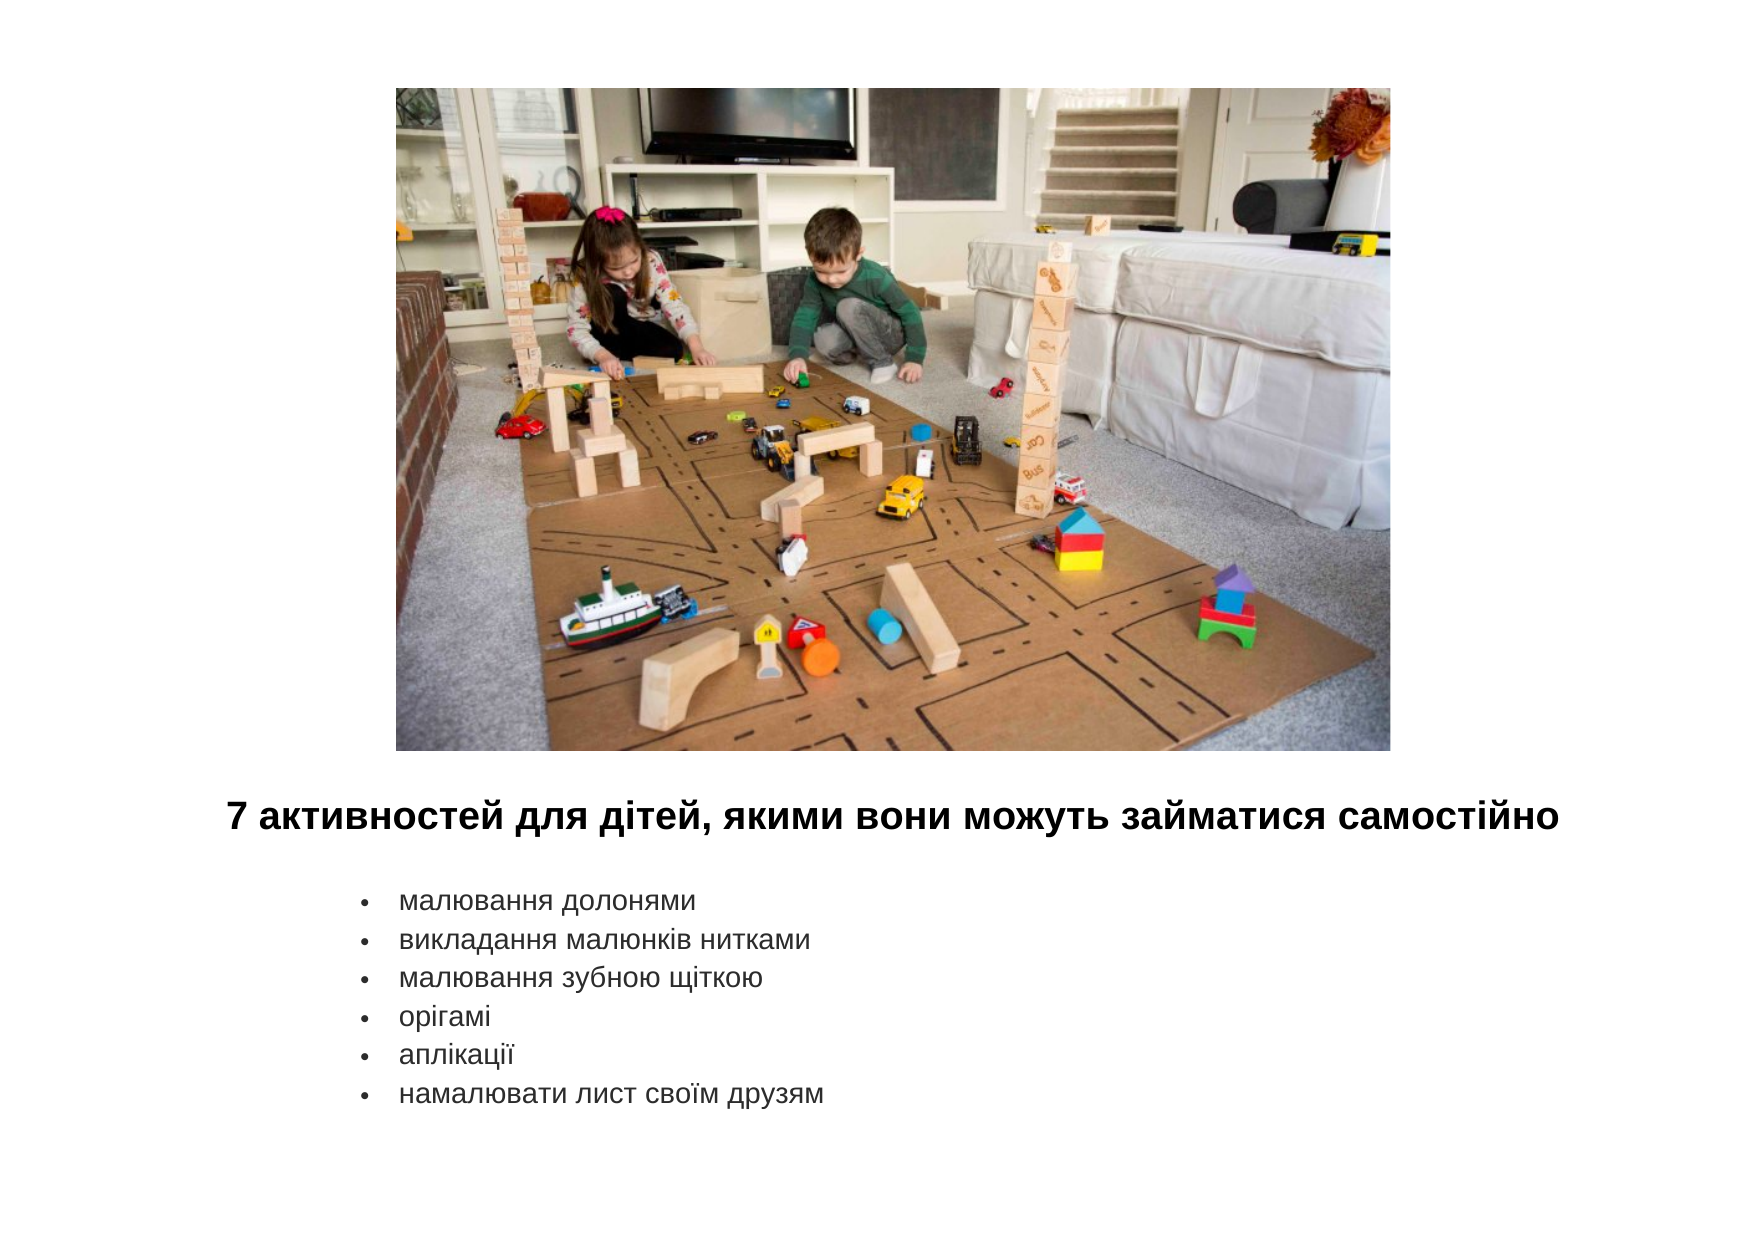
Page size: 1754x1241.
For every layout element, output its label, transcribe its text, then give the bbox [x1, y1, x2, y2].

list малювання зубною щіткою [361, 960, 1654, 994]
list аплікації [361, 1037, 1654, 1071]
text 7 активностей для дітей, якими вони можуть займатися самостійно [133, 792, 1654, 838]
list малювання долонями [361, 883, 1654, 917]
list викладання малюнків нитками [361, 922, 1654, 955]
list намалювати лист своїм друзям [361, 1076, 1654, 1109]
picture [396, 88, 1391, 751]
list орігамі [361, 999, 1654, 1032]
